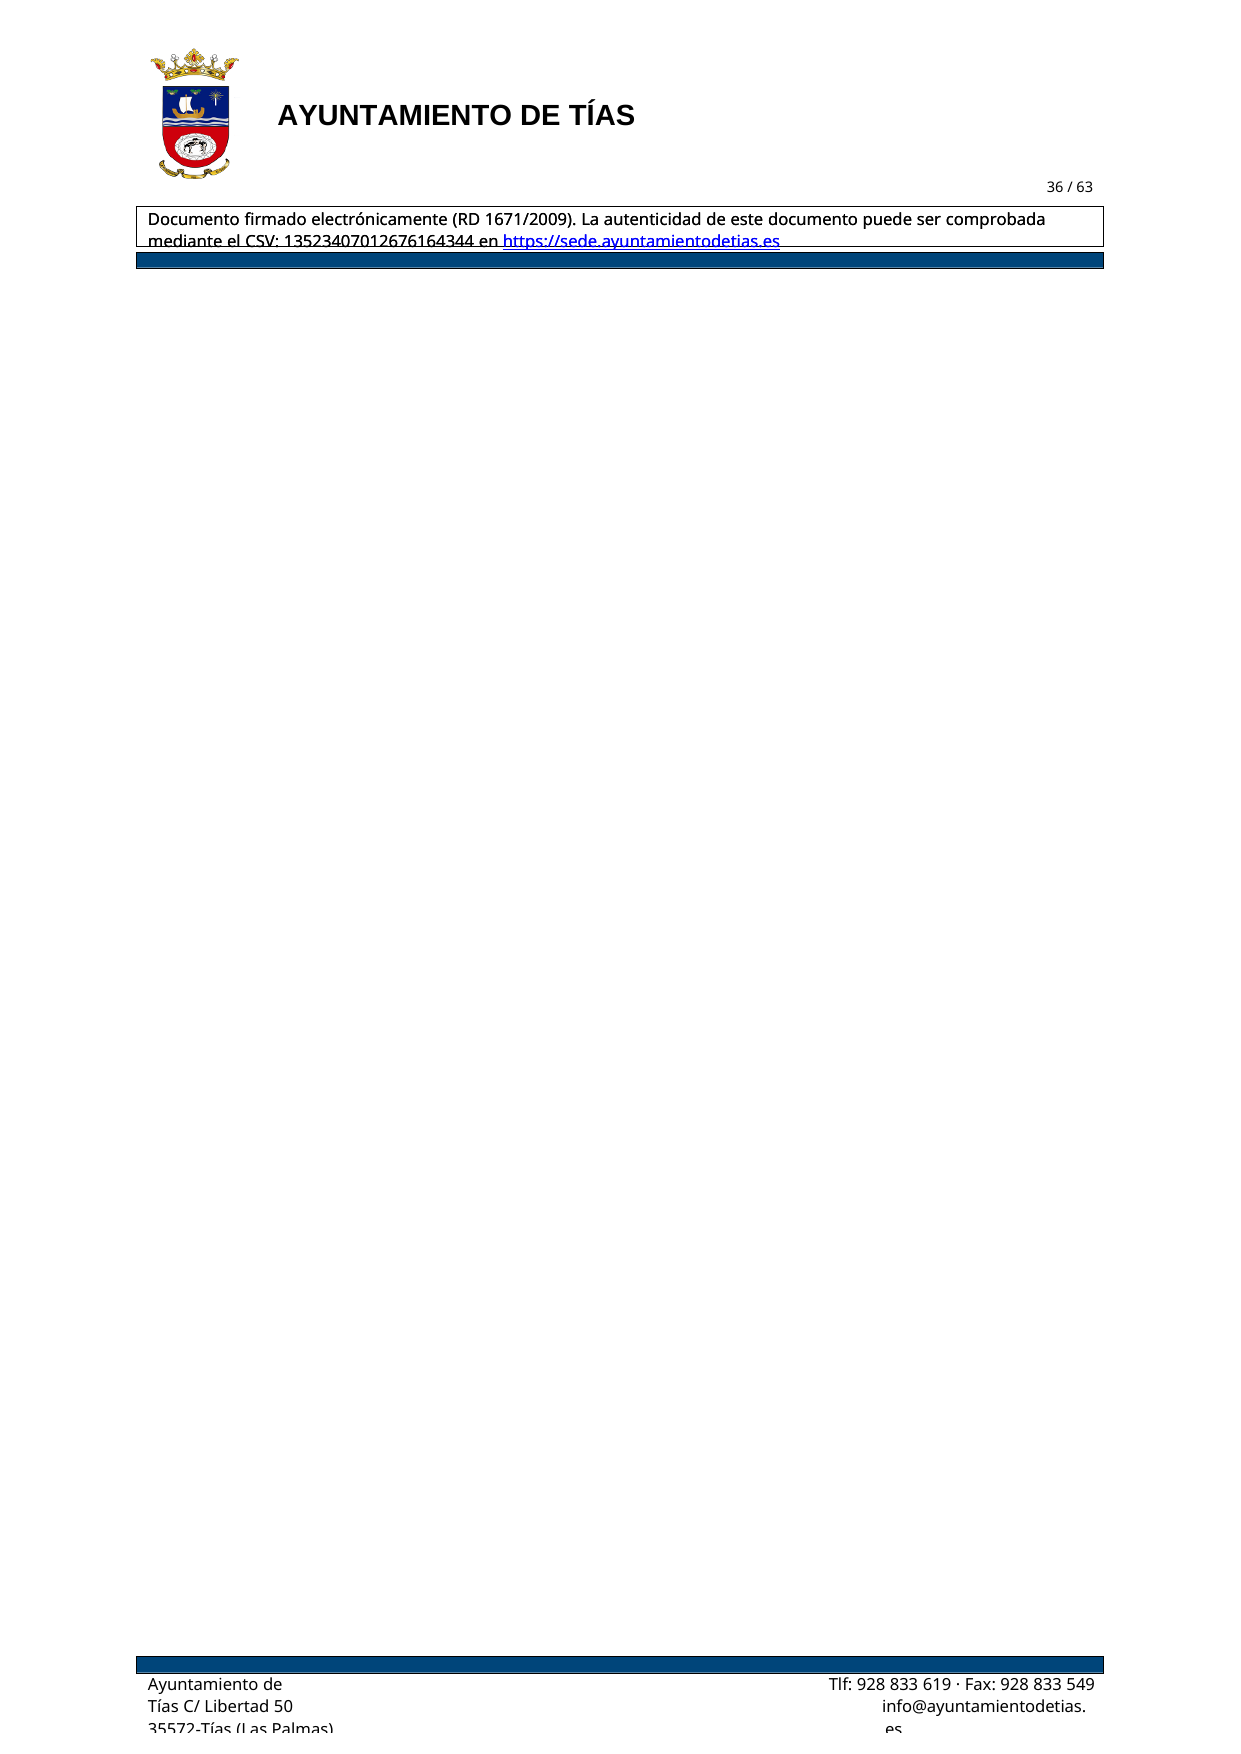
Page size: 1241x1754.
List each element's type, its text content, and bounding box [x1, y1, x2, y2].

picture [150, 48, 241, 177]
text 36 / 63 [135, 177, 1093, 197]
